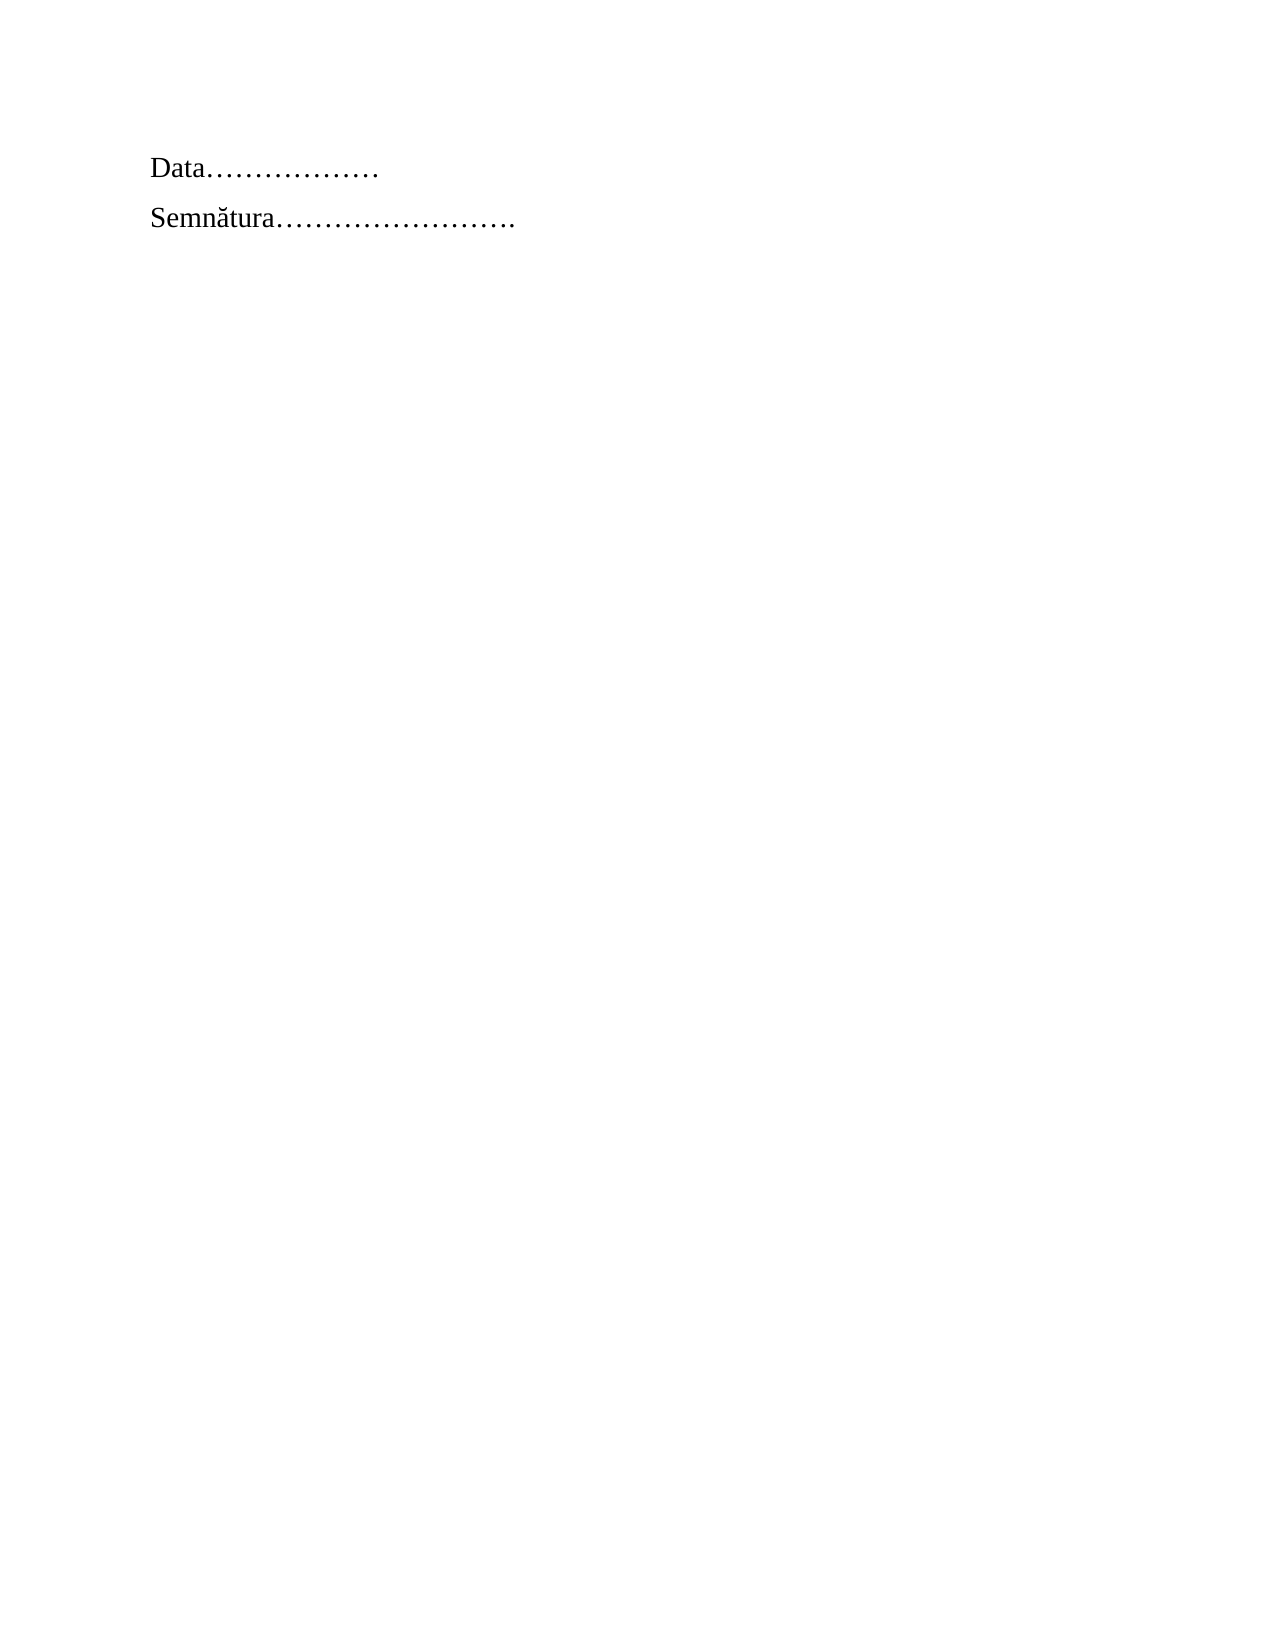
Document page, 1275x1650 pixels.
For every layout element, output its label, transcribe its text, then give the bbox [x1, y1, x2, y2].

text Data……………… Semnătura……………………. [150, 150, 1125, 234]
